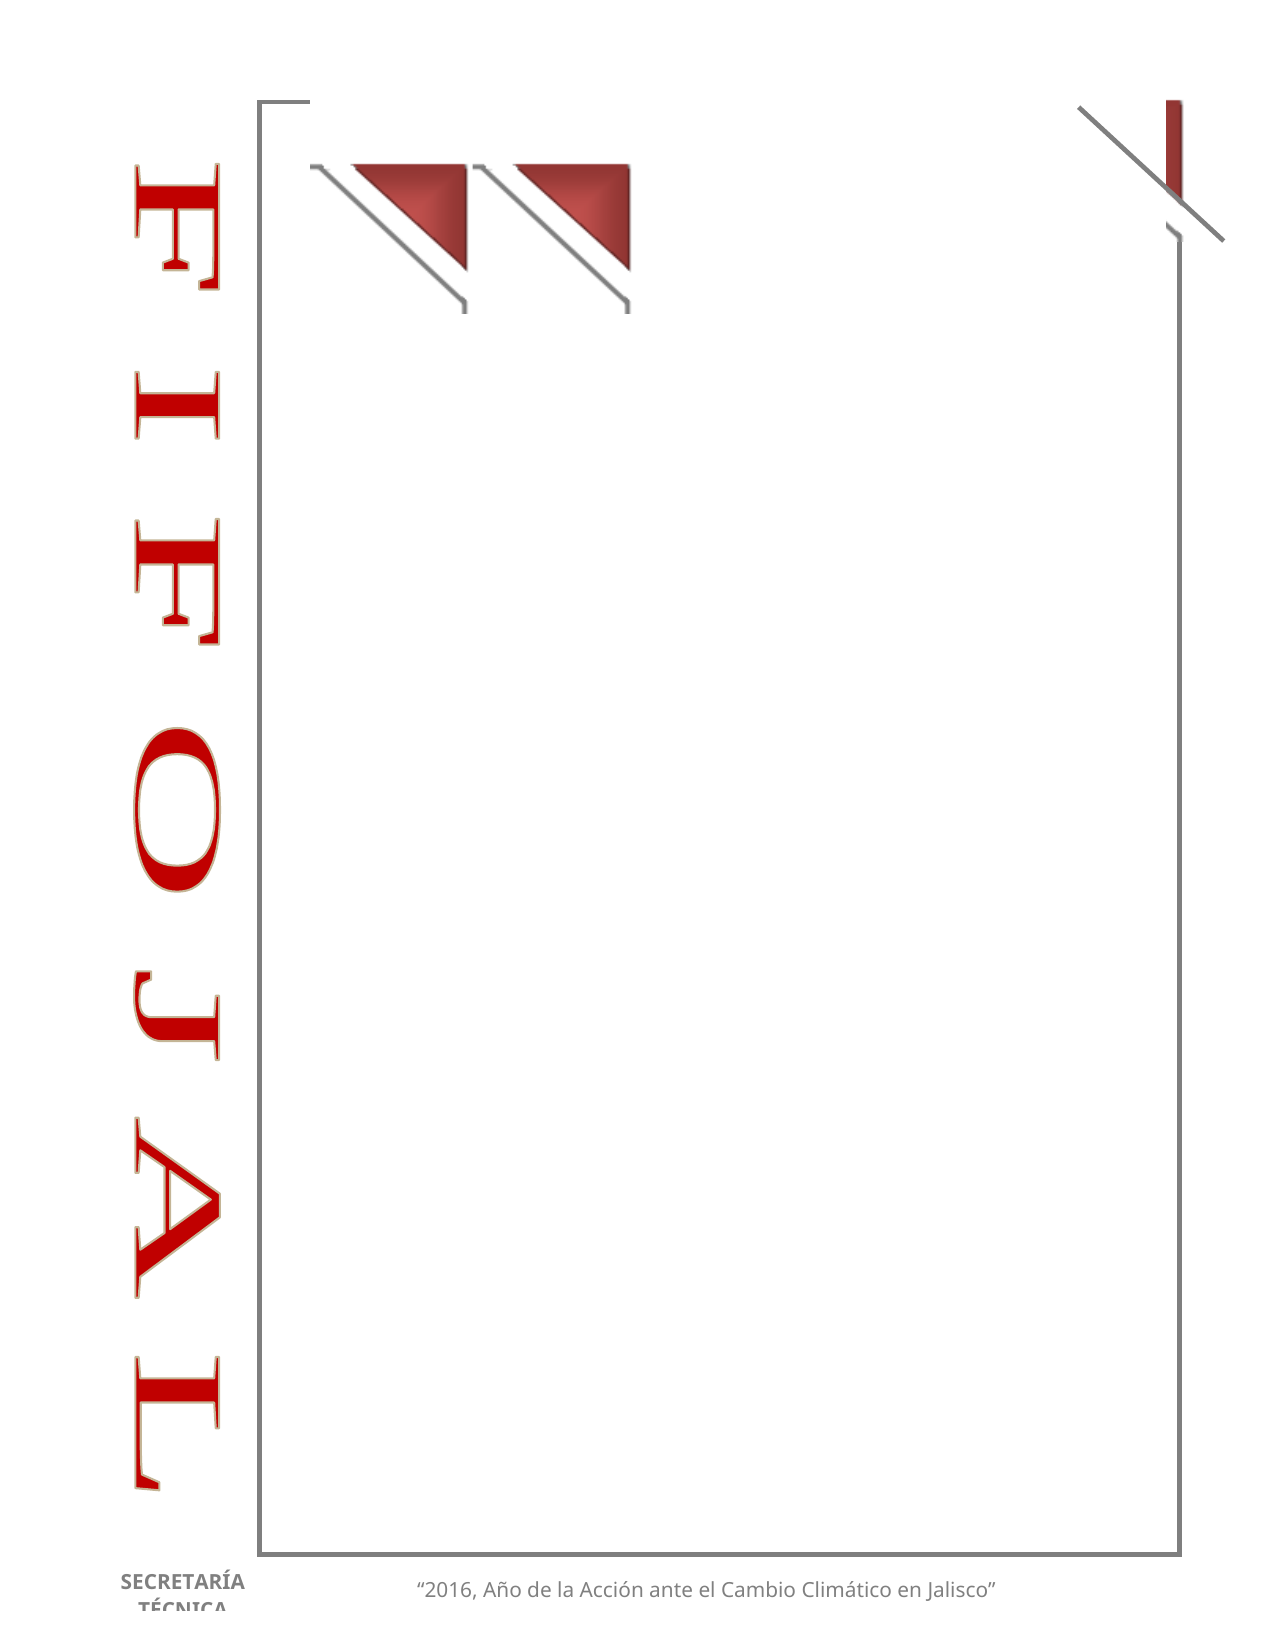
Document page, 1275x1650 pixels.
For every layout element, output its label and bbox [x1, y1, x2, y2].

picture [1166, 192, 1193, 242]
picture [310, 159, 636, 314]
picture [1166, 91, 1193, 208]
